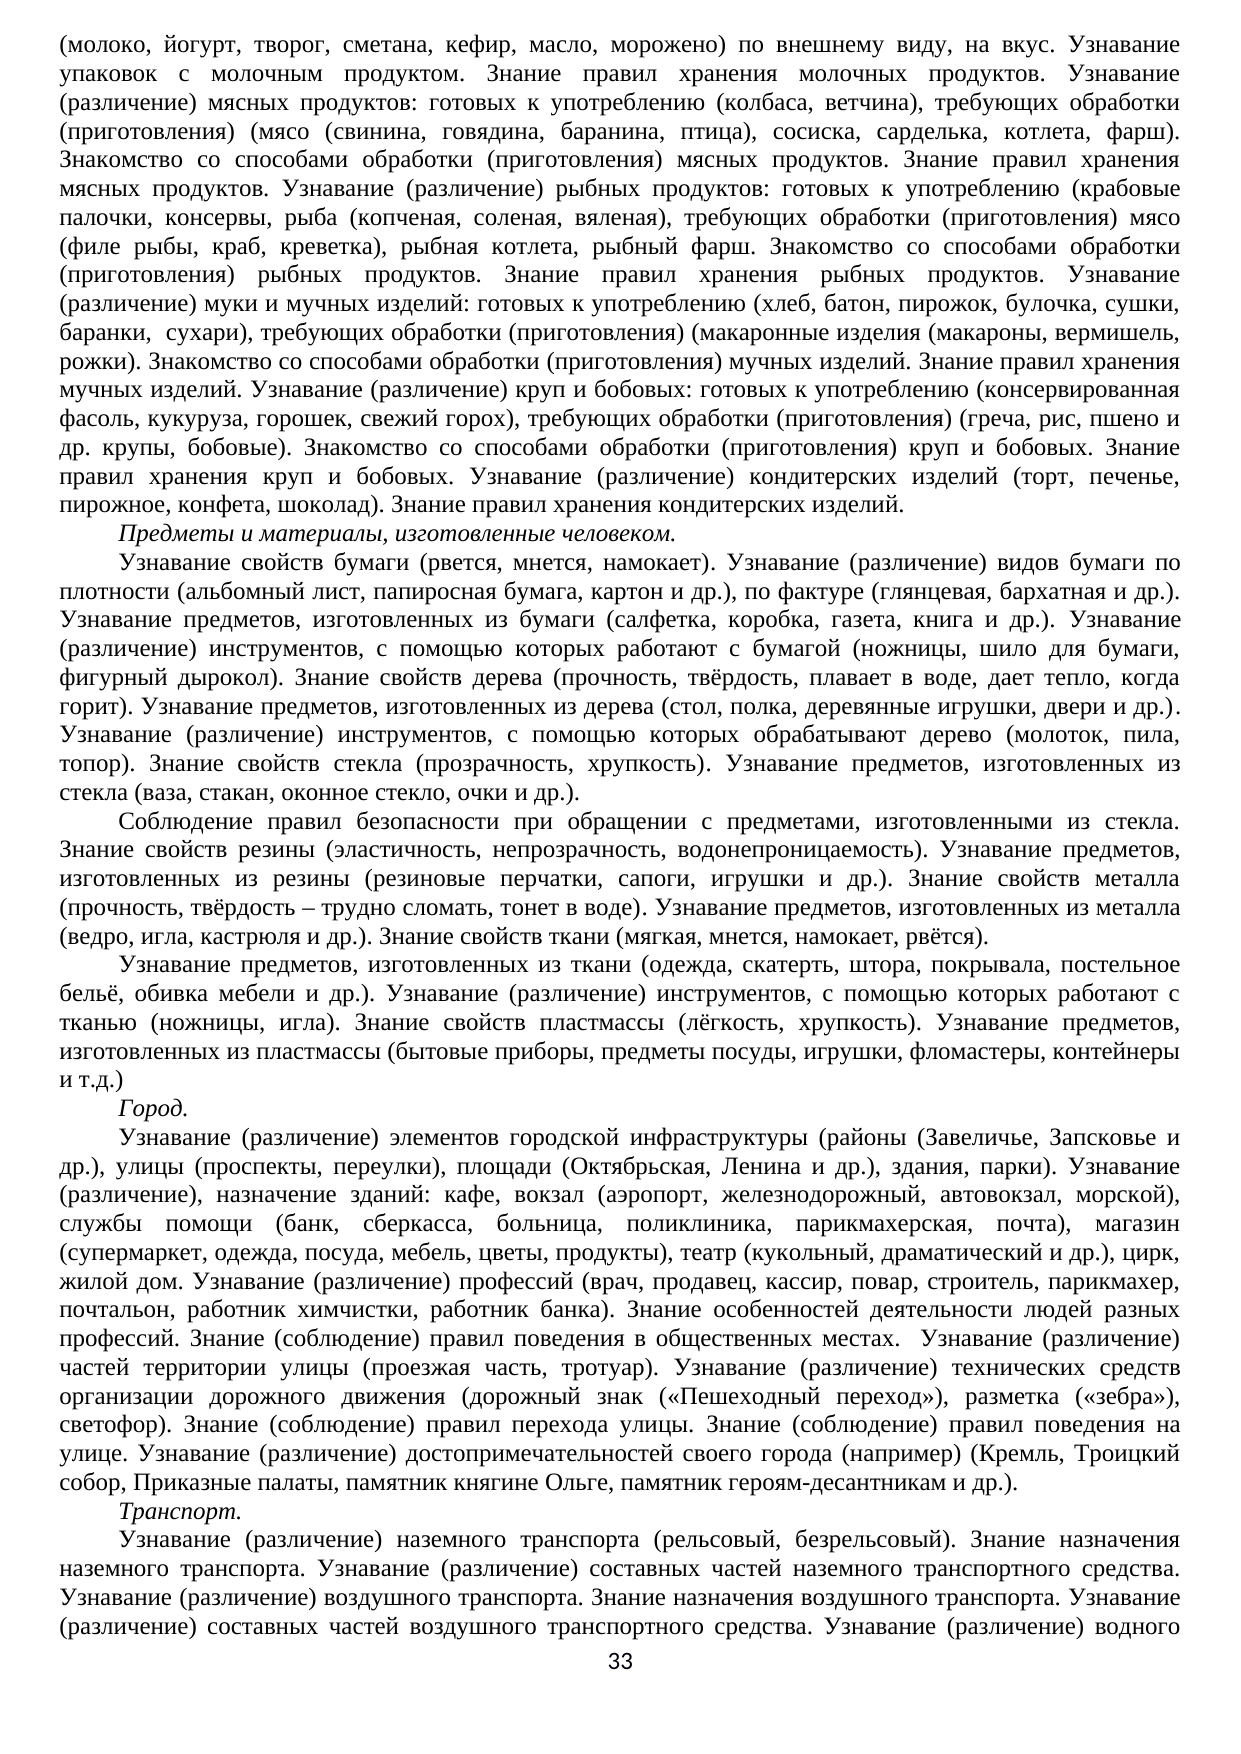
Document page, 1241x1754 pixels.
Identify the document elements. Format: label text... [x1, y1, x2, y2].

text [59, 29, 1181, 518]
text Узнавание свойств бумаги (рвется, мнется, намокает). Узнавание (различение) видов бумаги по плотности (альбомный лист, папиросная бумага, картон и др.), по фактуре (глянцевая, бархатная и др.). Узнавание предметов, изготовленных из бумаги (салфетка, коробка, газета, книга и др.). Узнавание (различение) инструментов, с помощью которых работают с бумагой (ножницы, шило для бумаги, фигурный дырокол). Знание свойств дерева (прочность, твёрдость, плавает в воде, дает тепло, когда горит). Узнавание предметов, изготовленных из дерева (стол, полка, деревянные игрушки, двери и др.). Узнавание (различение) инструментов, с помощью которых обрабатывают дерево (молоток, пила, топор). Знание свойств стекла (прозрачность, хрупкость). Узнавание предметов, изготовленных из стекла (ваза, стакан, оконное стекло, очки и др.). [59, 547, 1181, 806]
text Транспорт. [59, 1496, 1181, 1524]
text Предметы и материалы, изготовленные человеком. [59, 518, 1181, 547]
text Узнавание (различение) элементов городской инфраструктуры (районы (Завеличье, Запсковье и др.), улицы (проспекты, переулки), площади (Октябрьская, Ленина и др.), здания, парки). Узнавание (различение), назначение зданий: кафе, вокзал (аэропорт, железнодорожный, автовокзал, морской), службы помощи (банк, сберкасса, больница, поликлиника, парикмахерская, почта), магазин (супермаркет, одежда, посуда, мебель, цветы, продукты), театр (кукольный, драматический и др.), цирк, жилой дом. Узнавание (различение) профессий (врач, продавец, кассир, повар, строитель, парикмахер, почтальон, работник химчистки, работник банка). Знание особенностей деятельности людей разных профессий. Знание (соблюдение) правил поведения в общественных местах. Узнавание (различение) частей территории улицы (проезжая часть, тротуар). Узнавание (различение) технических средств организации дорожного движения (дорожный знак («Пешеходный переход»), разметка («зебра»), светофор). Знание (соблюдение) правил перехода улицы. Знание (соблюдение) правил поведения на улице. Узнавание (различение) достопримечательностей своего города (например) (Кремль, Троицкий собор, Приказные палаты, памятник княгине Ольге, памятник героям-десантникам и др.). [59, 1122, 1181, 1496]
text Соблюдение правил безопасности при обращении с предметами, изготовленными из стекла. Знание свойств резины (эластичность, непрозрачность, водонепроницаемость). Узнавание предметов, изготовленных из резины (резиновые перчатки, сапоги, игрушки и др.). Знание свойств металла (прочность, твёрдость – трудно сломать, тонет в воде). Узнавание предметов, изготовленных из металла (ведро, игла, кастрюля и др.). Знание свойств ткани (мягкая, мнется, намокает, рвётся). [59, 806, 1181, 949]
text Город. [59, 1093, 1181, 1122]
text Узнавание предметов, изготовленных из ткани (одежда, скатерть, штора, покрывала, постельное бельё, обивка мебели и др.). Узнавание (различение) инструментов, с помощью которых работают с тканью (ножницы, игла). Знание свойств пластмассы (лёгкость, хрупкость). Узнавание предметов, изготовленных из пластмассы (бытовые приборы, предметы посуды, игрушки, фломастеры, контейнеры и т.д.) [59, 949, 1181, 1093]
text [59, 1524, 1181, 1639]
